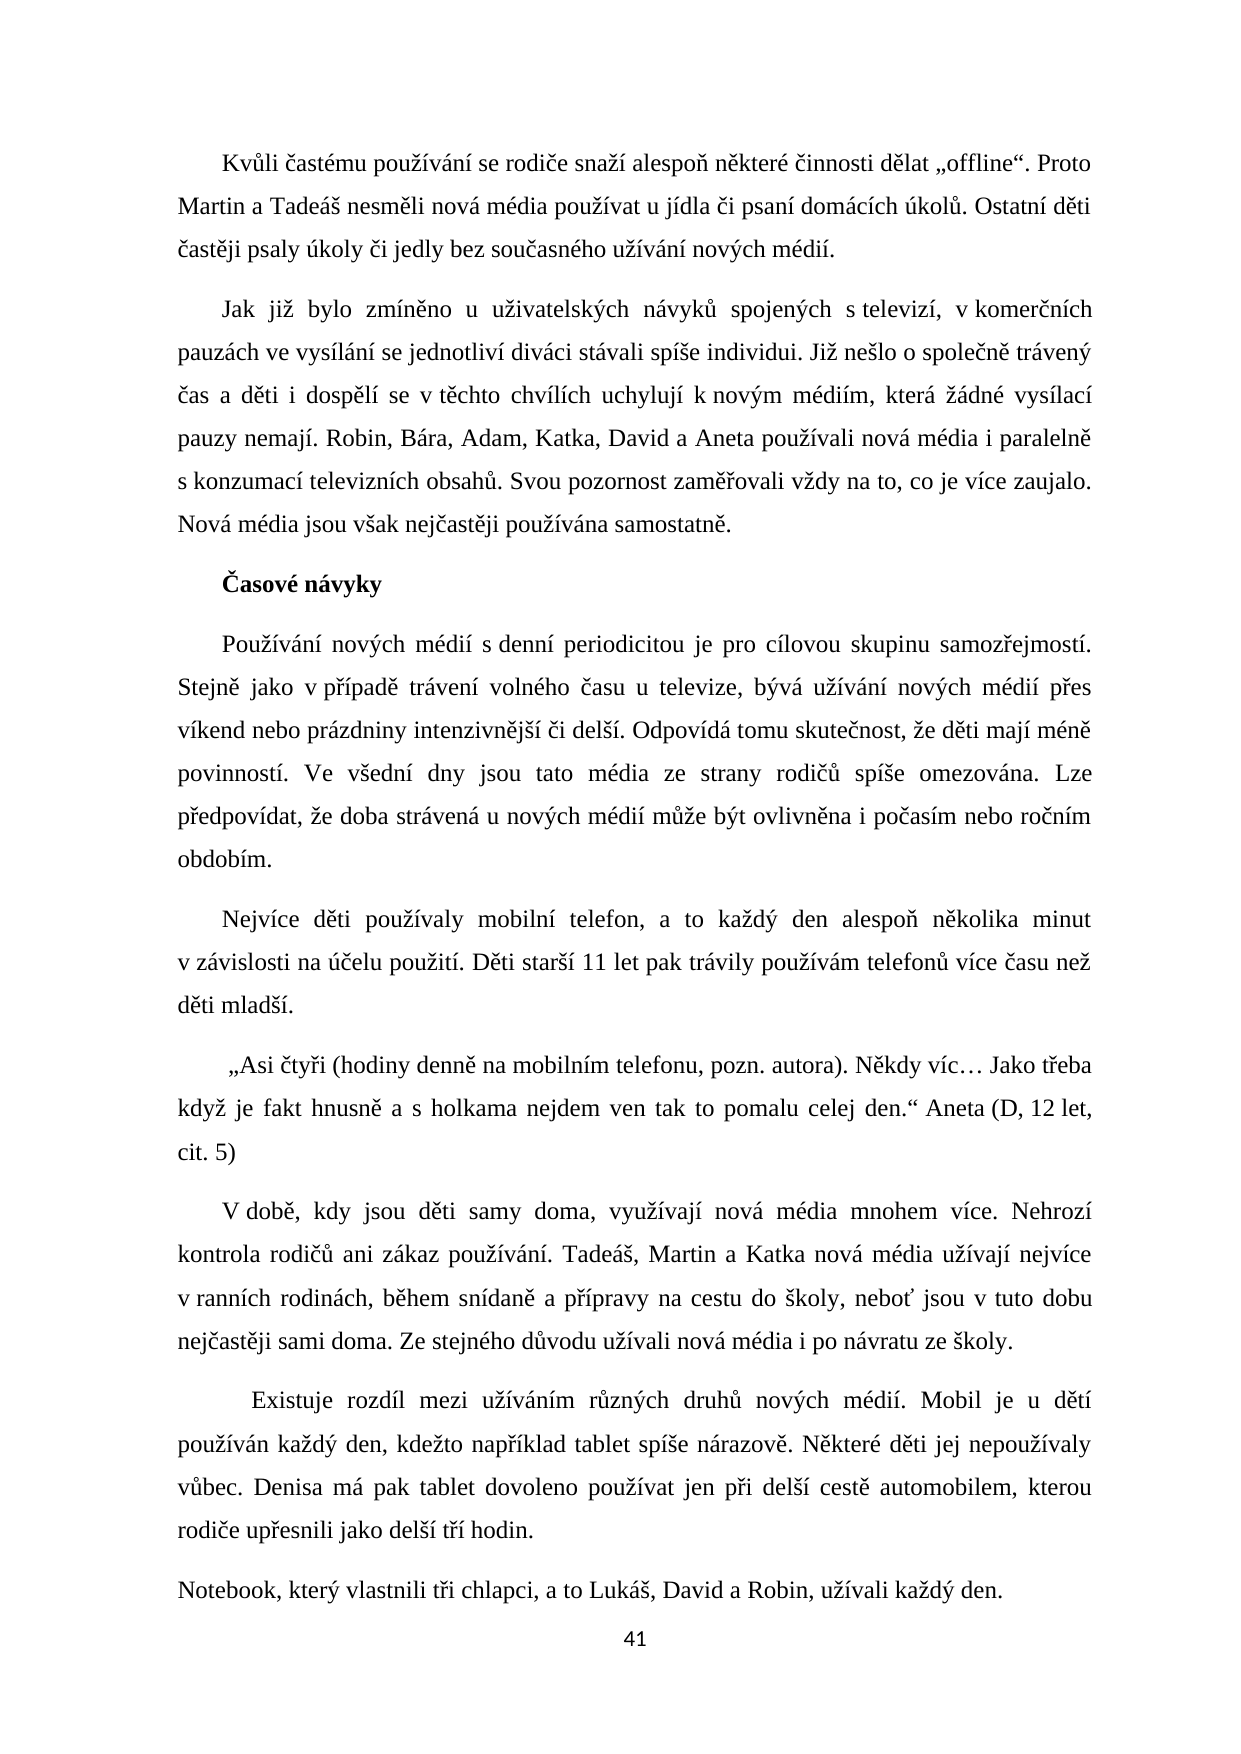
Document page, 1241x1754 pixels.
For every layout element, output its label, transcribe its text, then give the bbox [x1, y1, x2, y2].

text V době, kdy jsou děti samy doma, využívají nová média mnohem více. Nehrozí kontrola rodičů ani zákaz používání. Tadeáš, Martin a Katka nová média užívají nejvíce v ranních rodinách, během snídaně a přípravy na cestu do školy, neboť jsou v tuto dobu nejčastěji sami doma. Ze stejného důvodu užívali nová média i po návratu ze školy. [177, 1196, 1092, 1354]
text Jak již bylo zmíněno u uživatelských návyků spojených s televizí, v komerčních pauzách ve vysílání se jednotliví diváci stávali spíše individui. Již nešlo o společně trávený čas a děti i dospělí se v těchto chvílích uchylují k novým médiím, která žádné vysílací pauzy nemají. Robin, Bára, Adam, Katka, David a Aneta používali nová média i paralelně s konzumací televizních obsahů. Svou pozornost zaměřovali vždy na to, co je více zaujalo. Nová média jsou však nejčastěji používána samostatně. [177, 294, 1092, 538]
text Používání nových médií s denní periodicitou je pro cílovou skupinu samozřejmostí. Stejně jako v případě trávení volného času u televize, bývá užívání nových médií přes víkend nebo prázdniny intenzivnější či delší. Odpovídá tomu skutečnost, že děti mají méně povinností. Ve všední dny jsou tato média ze strany rodičů spíše omezována. Lze předpovídat, že doba strávená u nových médií může být ovlivněna i počasím nebo ročním obdobím. [177, 629, 1092, 873]
text Existuje rozdíl mezi užíváním různých druhů nových médií. Mobil je u dětí používán každý den, kdežto například tablet spíše nárazově. Některé děti jej nepoužívaly vůbec. Denisa má pak tablet dovoleno používat jen při delší cestě automobilem, kterou rodiče upřesnili jako delší tří hodin. [177, 1386, 1092, 1544]
text Notebook, který vlastnili tři chlapci, a to Lukáš, David a Robin, užívali každý den. [177, 1575, 1092, 1603]
text Časové návyky [215, 569, 1092, 598]
text Kvůli častému používání se rodiče snaží alespoň některé činnosti dělat „offline“. Proto Martin a Tadeáš nesměli nová média používat u jídla či psaní domácích úkolů. Ostatní děti častěji psaly úkoly či jedly bez současného užívání nových médií. [177, 148, 1092, 263]
text „Asi čtyři (hodiny denně na mobilním telefonu, pozn. autora). Někdy víc… Jako třeba když je fakt hnusně a s holkama nejdem ven tak to pomalu celej den.“ Aneta (D, 12 let, cit. 5) [177, 1050, 1092, 1165]
text Nejvíce děti používaly mobilní telefon, a to každý den alespoň několika minut v závislosti na účelu použití. Děti starší 11 let pak trávily používám telefonů více času než děti mladší. [177, 904, 1092, 1019]
